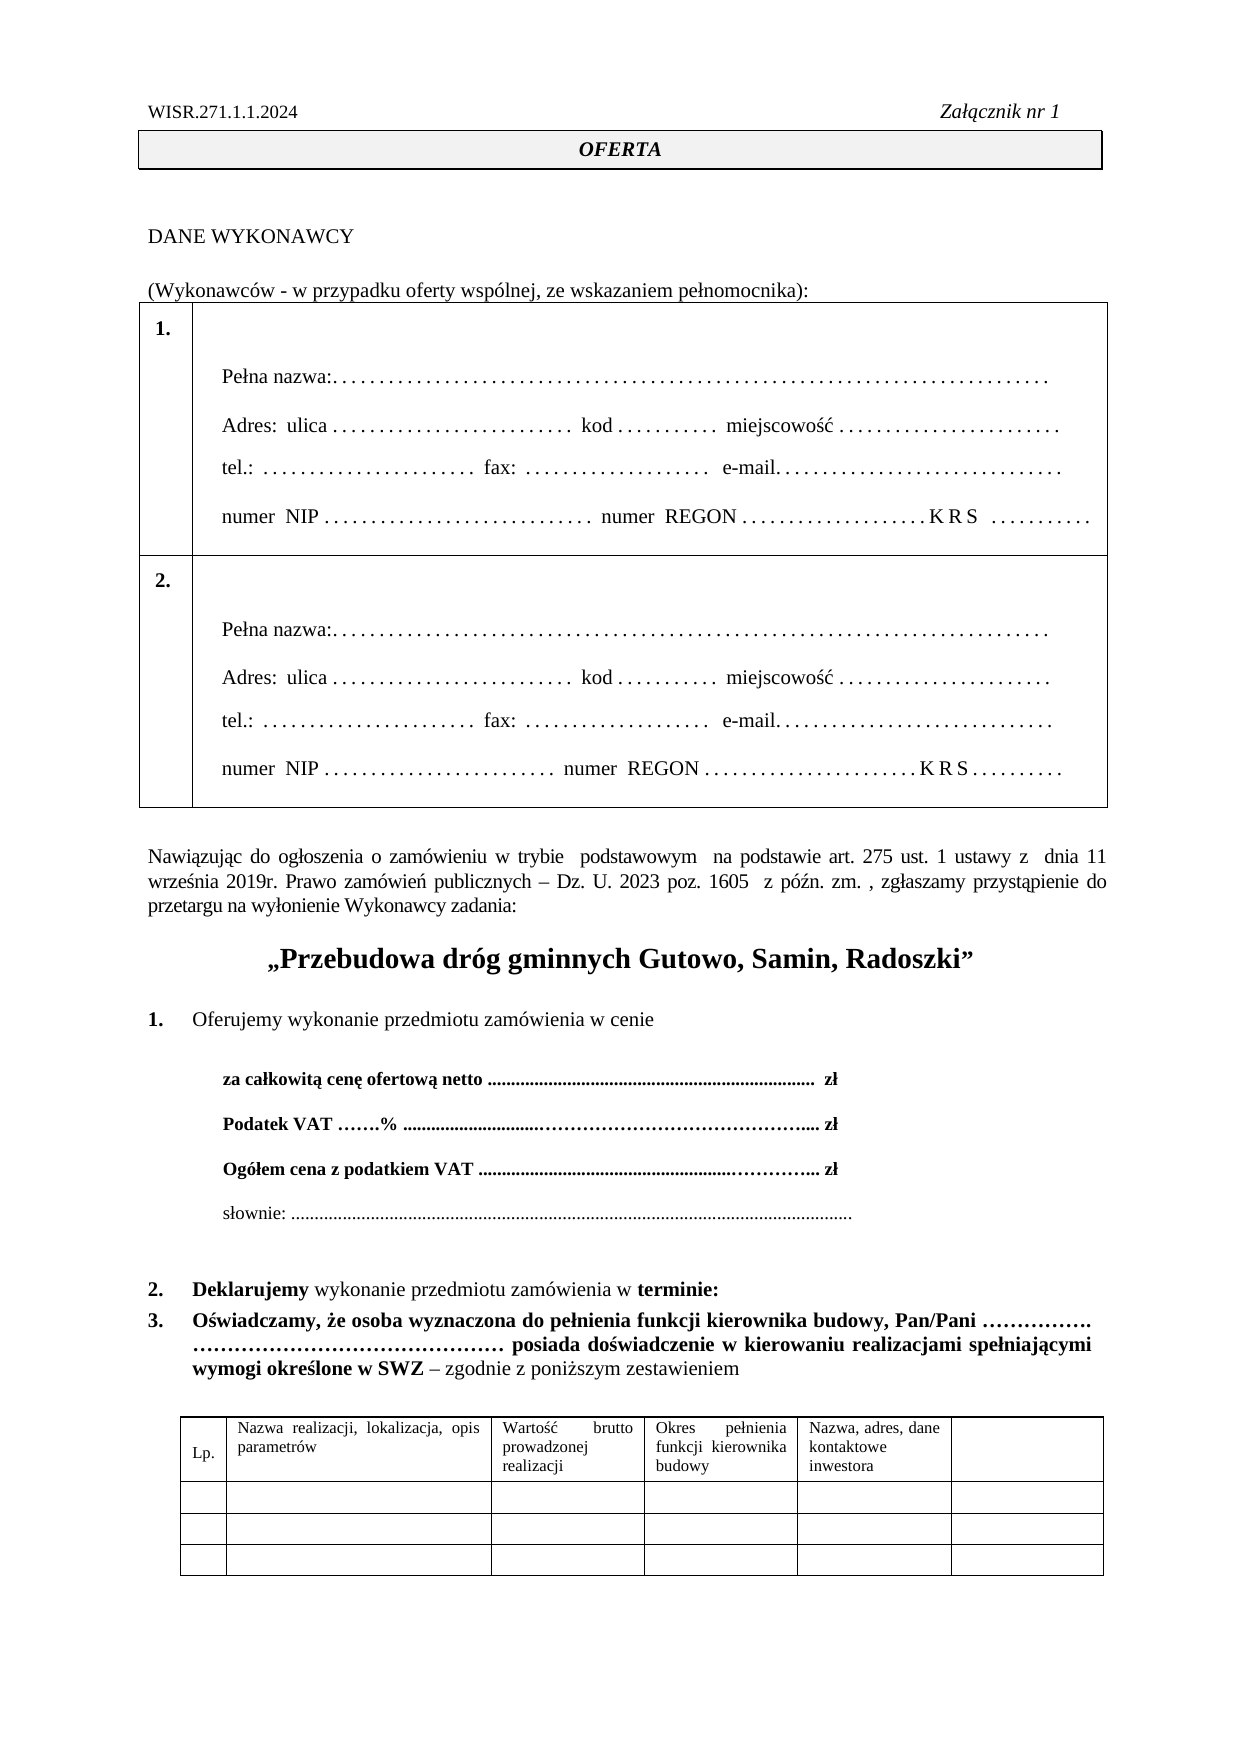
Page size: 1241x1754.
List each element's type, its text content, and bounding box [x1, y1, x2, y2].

table_cell [227, 1482, 491, 1513]
list Deklarujemy wykonanie przedmiotu zamówienia w terminie: [148, 1277, 1092, 1301]
table_cell [952, 1482, 1103, 1513]
table_cell [645, 1514, 797, 1544]
table_cell [798, 1482, 951, 1513]
text za całkowitą cenę ofertową netto ...................................................................... zł [223, 1068, 1092, 1089]
text „Przebudowa dróg gminnych Gutowo, Samin, Radoszki” [148, 941, 1092, 974]
table_cell 2. [140, 556, 192, 807]
table_header Lp. [181, 1418, 226, 1481]
text WISR.271.1.1.2024 Załącznik nr 1 [148, 99, 1092, 123]
table_cell [645, 1545, 797, 1575]
table_cell [492, 1545, 644, 1575]
table_cell [952, 1514, 1103, 1544]
table_header Pełna nazwa:............................................................................. Adres: ulica .......................... kod ........... miejscowość ........................ tel.: ....................... fax: .................... e-mail............................... numer NIP ............................. numer REGON ....................KRS ........... [193, 303, 1107, 554]
table_cell [492, 1514, 644, 1544]
table_header [952, 1418, 1103, 1481]
text (Wykonawców - w przypadku oferty wspólnej, ze wskazaniem pełnomocnika): [148, 278, 1092, 302]
table_header Nazwa, adres, dane kontaktowe inwestora [798, 1418, 951, 1481]
table_header 1. [140, 303, 192, 554]
table_cell Pełna nazwa:............................................................................. Adres: ulica .......................... kod ........... miejscowość ....................... tel.: ....................... fax: .................... e-mail.............................. numer NIP ......................... numer REGON .......................KRS.......... [193, 556, 1107, 807]
table_cell [952, 1545, 1103, 1575]
table_cell [181, 1514, 226, 1544]
table_header Wartość brutto prowadzonej realizacji [492, 1418, 644, 1481]
text Podatek VAT …….% .............................…………………………………….... zł [223, 1113, 1092, 1134]
text słownie: ........................................................................................................................ [223, 1202, 1092, 1224]
table_cell [798, 1545, 951, 1575]
subtitle OFERTA [139, 131, 1101, 168]
table_cell [645, 1482, 797, 1513]
table_cell [227, 1545, 491, 1575]
table_cell [227, 1514, 491, 1544]
table_header Okres pełnienia funkcji kierownika budowy [645, 1418, 797, 1481]
text Ogółem cena z podatkiem VAT ......................................................…………... zł [223, 1157, 1092, 1179]
table_header Nazwa realizacji, lokalizacja, opis parametrów [227, 1418, 491, 1481]
text Nawiązując do ogłoszenia o zamówieniu w trybie podstawowym na podstawie art. 275 ust. 1 ustawy z dnia 11 września 2019r. Prawo zamówień publicznych – Dz. U. 2023 poz. 1605 z późn. zm. , zgłaszamy przystąpienie do przetargu na wyłonienie Wykonawcy zadania: [148, 844, 1109, 917]
text DANE WYKONAWCY [148, 224, 1092, 248]
list Oświadczamy, że osoba wyznaczona do pełnienia funkcji kierownika budowy, Pan/Pani …………….……………………………………… posiada doświadczenie w kierowaniu realizacjami spełniającymi wymogi określone w SWZ – zgodnie z poniższym zestawieniem [148, 1308, 1092, 1380]
table_cell [798, 1514, 951, 1544]
table_cell [181, 1482, 226, 1513]
table_cell [492, 1482, 644, 1513]
list Oferujemy wykonanie przedmiotu zamówienia w cenie [148, 1007, 1092, 1031]
table_cell [181, 1545, 226, 1575]
